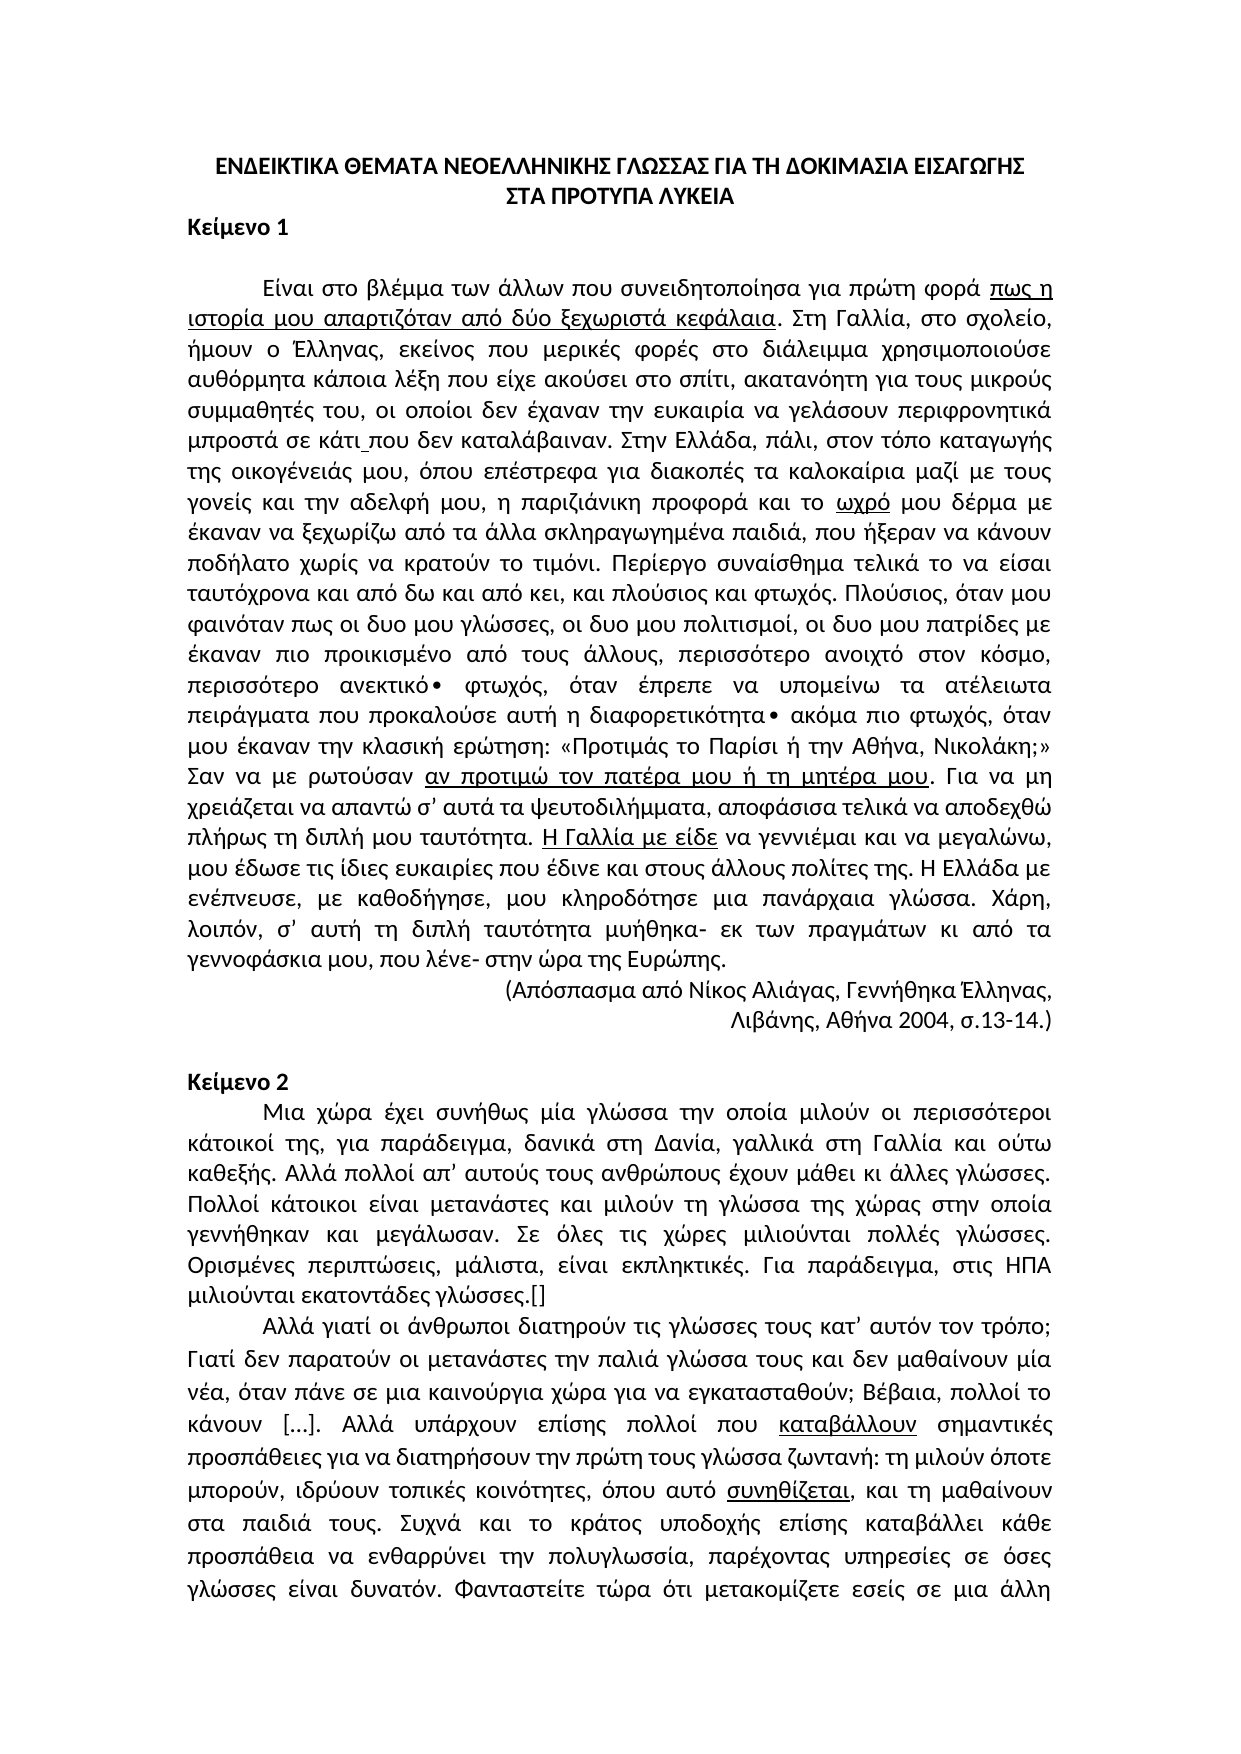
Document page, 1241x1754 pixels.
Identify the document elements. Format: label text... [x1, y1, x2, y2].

text Κείμενο 2 [187, 1066, 1053, 1096]
text Είναι στο βλέμμα των άλλων που συνειδητοποίησα για πρώτη φορά πως η ιστορία μου απαρτιζόταν από δύο ξεχωριστά κεφάλαια. Στη Γαλλία, στο σχολείο, ήμουν ο Έλληνας, εκείνος που μερικές φορές στο διάλειμμα χρησιμοποιούσε αυθόρμητα κάποια λέξη που είχε ακούσει στο σπίτι, ακατανόητη για τους μικρούς συμμαθητές του, οι οποίοι δεν έχαναν την ευκαιρία να γελάσουν περιφρονητικά μπροστά σε κάτι που δεν καταλάβαιναν. Στην Ελλάδα, πάλι, στον τόπο καταγωγής της οικογένειάς μου, όπου επέστρεφα για διακοπές τα καλοκαίρια μαζί με τους γονείς και την αδελφή μου, η παριζιάνικη προφορά και το ωχρό μου δέρμα με έκαναν να ξεχωρίζω από τα άλλα σκληραγωγημένα παιδιά, που ήξεραν να κάνουν ποδήλατο χωρίς να κρατούν το τιμόνι. Περίεργο συναίσθημα τελικά το να είσαι ταυτόχρονα και από δω και από κει, και πλούσιος και φτωχός. Πλούσιος, όταν μου φαινόταν πως οι δυο μου γλώσσες, οι δυο μου πολιτισμοί, οι δυο μου πατρίδες με έκαναν πιο προικισμένο από τους άλλους, περισσότερο ανοιχτό στον κόσμο, περισσότερο ανεκτικό∙ φτωχός, όταν έπρεπε να υπομείνω τα ατέλειωτα πειράγματα που προκαλούσε αυτή η διαφορετικότητα∙ ακόμα πιο φτωχός, όταν μου έκαναν την κλασική ερώτηση: «Προτιμάς το Παρίσι ή την Αθήνα, Νικολάκη;» Σαν να με ρωτούσαν αν προτιμώ τον πατέρα μου ή τη μητέρα μου. Για να μη χρειάζεται να απαντώ σ’ αυτά τα ψευτοδιλήμματα, αποφάσισα τελικά να αποδεχθώ πλήρως τη διπλή μου ταυτότητα. Η Γαλλία με είδε να γεννιέμαι και να μεγαλώνω, μου έδωσε τις ίδιες ευκαιρίες που έδινε και στους άλλους πολίτες της. Η Ελλάδα με ενέπνευσε, με καθοδήγησε, μου κληροδότησε μια πανάρχαια γλώσσα. Χάρη, λοιπόν, σ’ αυτή τη διπλή ταυτότητα μυήθηκα‐ εκ των πραγμάτων κι από τα γεννοφάσκια μου, που λένε‐ στην ώρα της Ευρώπης. [187, 272, 1053, 974]
text ΕΝΔΕΙΚΤΙΚΑ ΘΕΜΑΤΑ ΝΕΟΕΛΛΗΝΙΚΗΣ ΓΛΩΣΣΑΣ ΓΙΑ ΤΗ ΔΟΚΙΜΑΣΙΑ ΕΙΣΑΓΩΓΗΣ [187, 150, 1053, 181]
text Κείμενο 1 [187, 211, 1053, 242]
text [187, 1310, 1053, 1604]
text (Απόσπασμα από Νίκος Αλιάγας, Γεννήθηκα Έλληνας, [187, 974, 1053, 1004]
text Λιβάνης, Αθήνα 2004, σ.13-14.) [187, 1004, 1053, 1035]
text ΣΤΑ ΠΡΟΤΥΠΑ ΛΥΚΕΙΑ [187, 181, 1053, 211]
text Μια χώρα έχει συνήθως μία γλώσσα την οποία μιλούν οι περισσότεροι κάτοικοί της, για παράδειγμα, δανικά στη Δανία, γαλλικά στη Γαλλία και ούτω καθεξής. Αλλά πολλοί απ’ αυτούς τους ανθρώπους έχουν μάθει κι άλλες γλώσσες. Πολλοί κάτοικοι είναι μετανάστες και μιλούν τη γλώσσα της χώρας στην οποία γεννήθηκαν και μεγάλωσαν. Σε όλες τις χώρες μιλιούνται πολλές γλώσσες. Ορισμένες περιπτώσεις, μάλιστα, είναι εκπληκτικές. Για παράδειγμα, στις ΗΠΑ μιλιούνται εκατοντάδες γλώσσες.[] [187, 1096, 1053, 1310]
